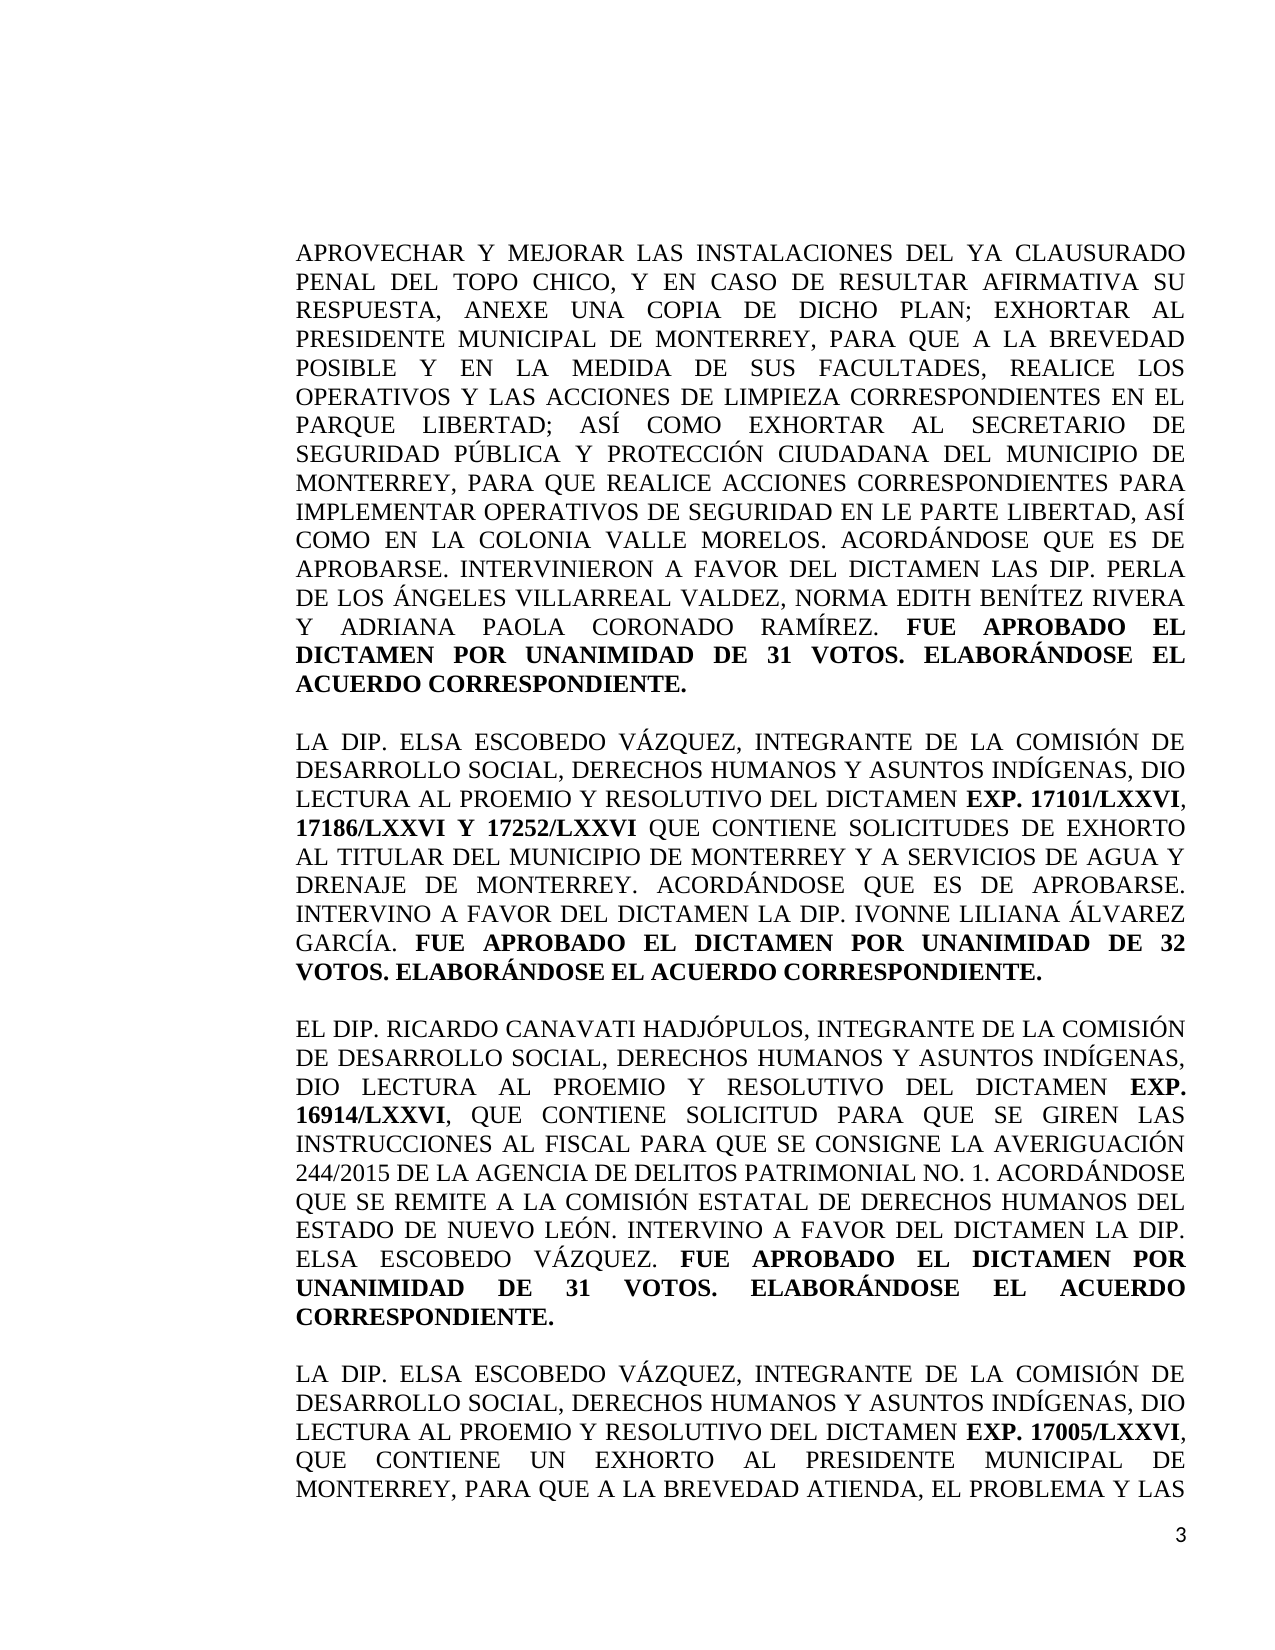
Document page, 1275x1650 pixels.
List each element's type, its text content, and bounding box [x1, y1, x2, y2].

text LA DIP. ELSA ESCOBEDO VÁZQUEZ, INTEGRANTE DE LA COMISIÓN DE DESARROLLO SOCIAL, DERECHOS HUMANOS Y ASUNTOS INDÍGENAS, DIO LECTURA AL PROEMIO Y RESOLUTIVO DEL DICTAMEN EXP. 17101/LXXVI, 17186/LXXVI Y 17252/LXXVI QUE CONTIENE SOLICITUDES DE EXHORTO AL TITULAR DEL MUNICIPIO DE MONTERREY Y A SERVICIOS DE AGUA Y DRENAJE DE MONTERREY. ACORDÁNDOSE QUE ES DE APROBARSE. INTERVINO A FAVOR DEL DICTAMEN LA DIP. IVONNE LILIANA ÁLVAREZ GARCÍA. FUE APROBADO EL DICTAMEN POR UNANIMIDAD DE 32 VOTOS. ELABORÁNDOSE EL ACUERDO CORRESPONDIENTE. [295, 727, 1186, 985]
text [295, 1359, 1186, 1503]
text EL DIP. RICARDO CANAVATI HADJÓPULOS, INTEGRANTE DE LA COMISIÓN DE DESARROLLO SOCIAL, DERECHOS HUMANOS Y ASUNTOS INDÍGENAS, DIO LECTURA AL PROEMIO Y RESOLUTIVO DEL DICTAMEN EXP. 16914/LXXVI, QUE CONTIENE SOLICITUD PARA QUE SE GIREN LAS INSTRUCCIONES AL FISCAL PARA QUE SE CONSIGNE LA AVERIGUACIÓN 244/2015 DE LA AGENCIA DE DELITOS PATRIMONIAL NO. 1. ACORDÁNDOSE QUE SE REMITE A LA COMISIÓN ESTATAL DE DERECHOS HUMANOS DEL ESTADO DE NUEVO LEÓN. INTERVINO A FAVOR DEL DICTAMEN LA DIP. ELSA ESCOBEDO VÁZQUEZ. FUE APROBADO EL DICTAMEN POR UNANIMIDAD DE 31 VOTOS. ELABORÁNDOSE EL ACUERDO CORRESPONDIENTE. [295, 1014, 1186, 1330]
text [295, 238, 1186, 698]
